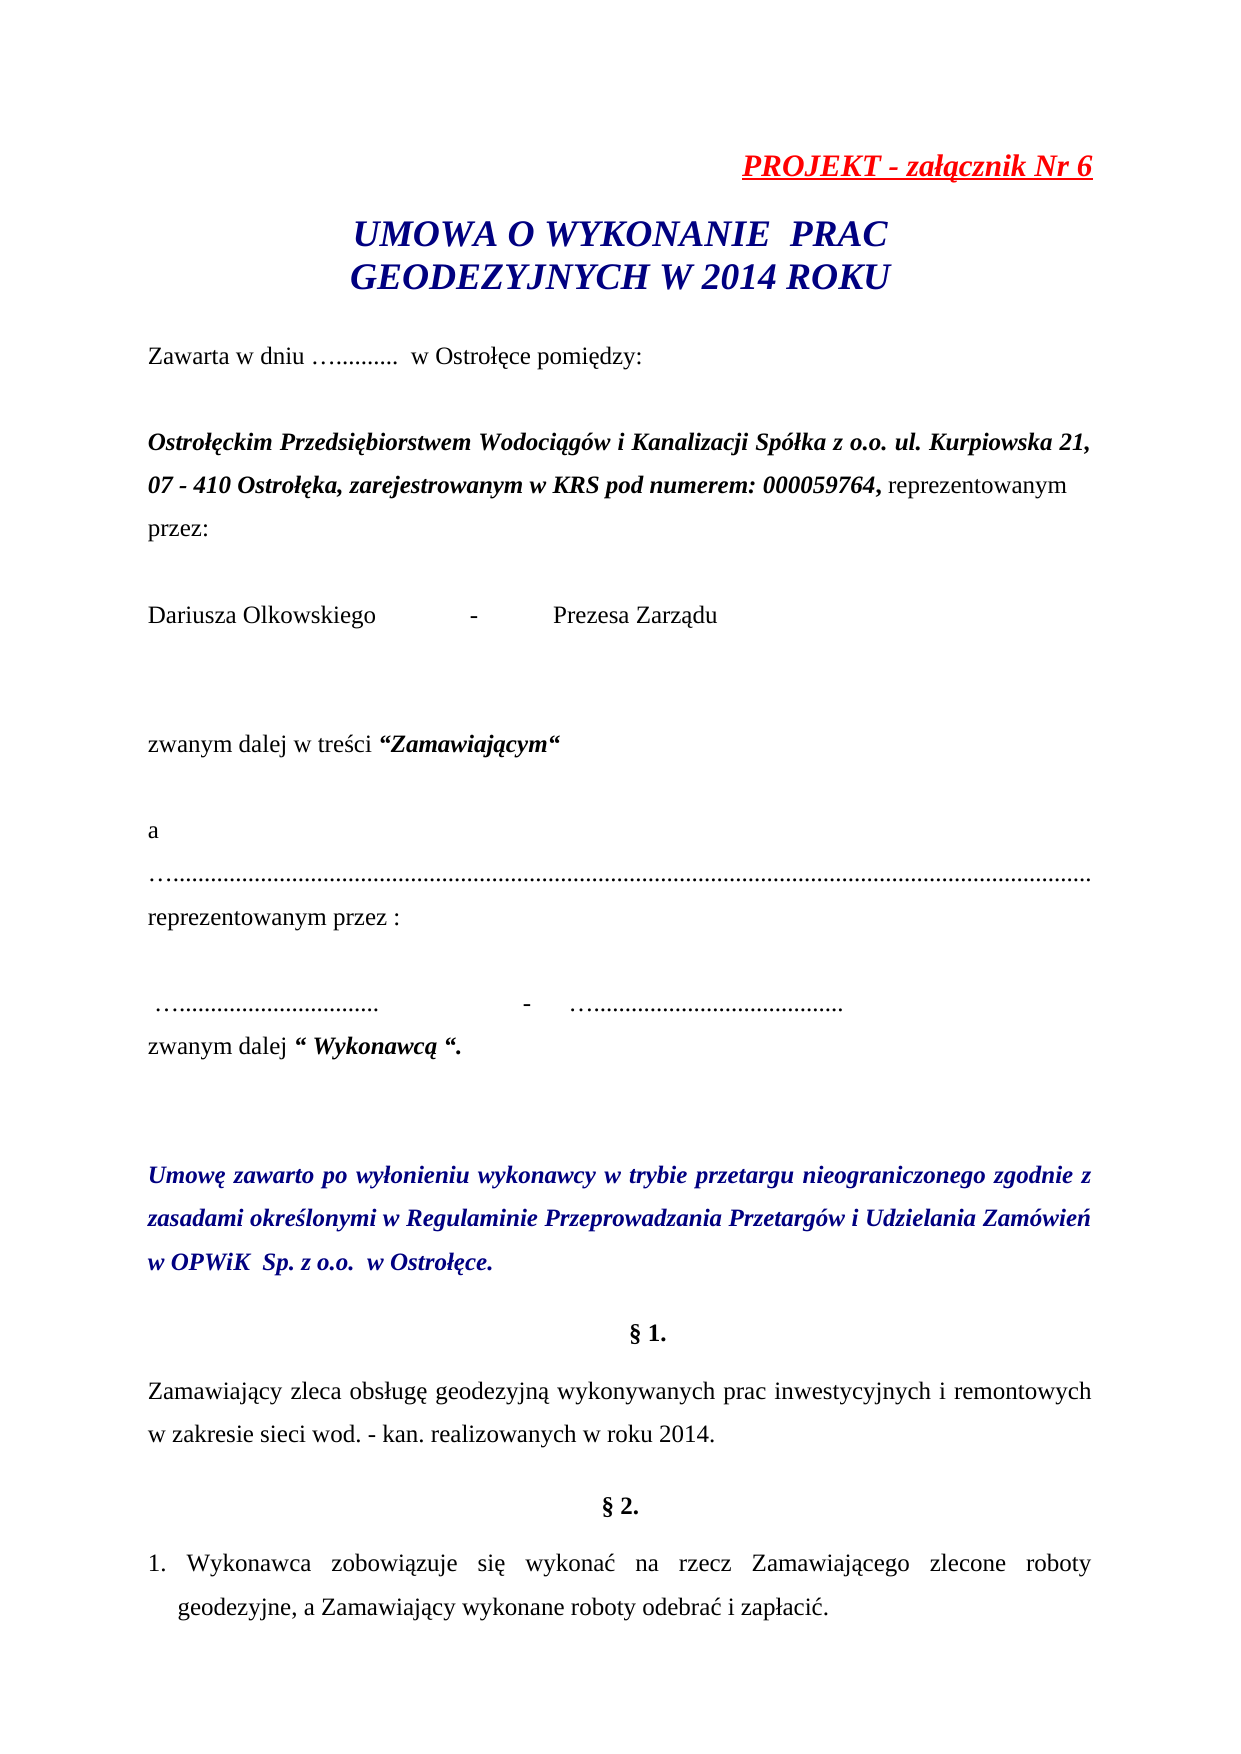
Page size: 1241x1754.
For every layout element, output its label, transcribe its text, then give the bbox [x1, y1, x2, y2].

text zwanym dalej “ Wykonawcą “. [148, 1031, 1092, 1060]
text reprezentowanym przez : [148, 902, 1092, 930]
text Umowę zawarto po wyłonieniu wykonawcy w trybie przetargu nieograniczonego zgodnie z zasadami określonymi w Regulaminie Przeprowadzania Przetargów i Udzielania Zamówień w OPWiK Sp. z o.o. w Ostrołęce. [148, 1160, 1092, 1275]
text Zamawiający zleca obsługę geodezyjną wykonywanych prac inwestycyjnych i remontowych w zakresie sieci wod. - kan. realizowanych w roku 2014. [148, 1376, 1092, 1448]
text …................................ - …........................................ [148, 988, 1092, 1017]
text GEODEZYJNYCH W 2014 ROKU [148, 255, 1092, 298]
text Dariusza Olkowskiego - Prezesa Zarządu [148, 600, 1092, 628]
text PROJEKT - załącznik Nr 6 [148, 147, 1092, 183]
text 1. Wykonawca zobowiązuje się wykonać na rzecz Zamawiającego zlecone roboty geodezyjne, a Zamawiający wykonane roboty odebrać i zapłacić. [148, 1548, 1092, 1620]
text zwanym dalej w treści “Zamawiającym“ [148, 729, 1092, 758]
text a …................................................................................................................................................... [148, 815, 1092, 887]
text UMOWA O WYKONANIE PRAC [148, 212, 1092, 255]
text § 1. [148, 1318, 1092, 1347]
text Ostrołęckim Przedsiębiorstwem Wodociągów i Kanalizacji Spółka z o.o. ul. Kurpiowska 21, 07 - 410 Ostrołęka, zarejestrowanym w KRS pod numerem: 000059764, reprezentowanym [148, 427, 1092, 499]
text Zawarta w dniu ….......... w Ostrołęce pomiędzy: [148, 341, 1092, 370]
text § 2. [148, 1491, 1092, 1520]
text przez: [148, 513, 1092, 542]
